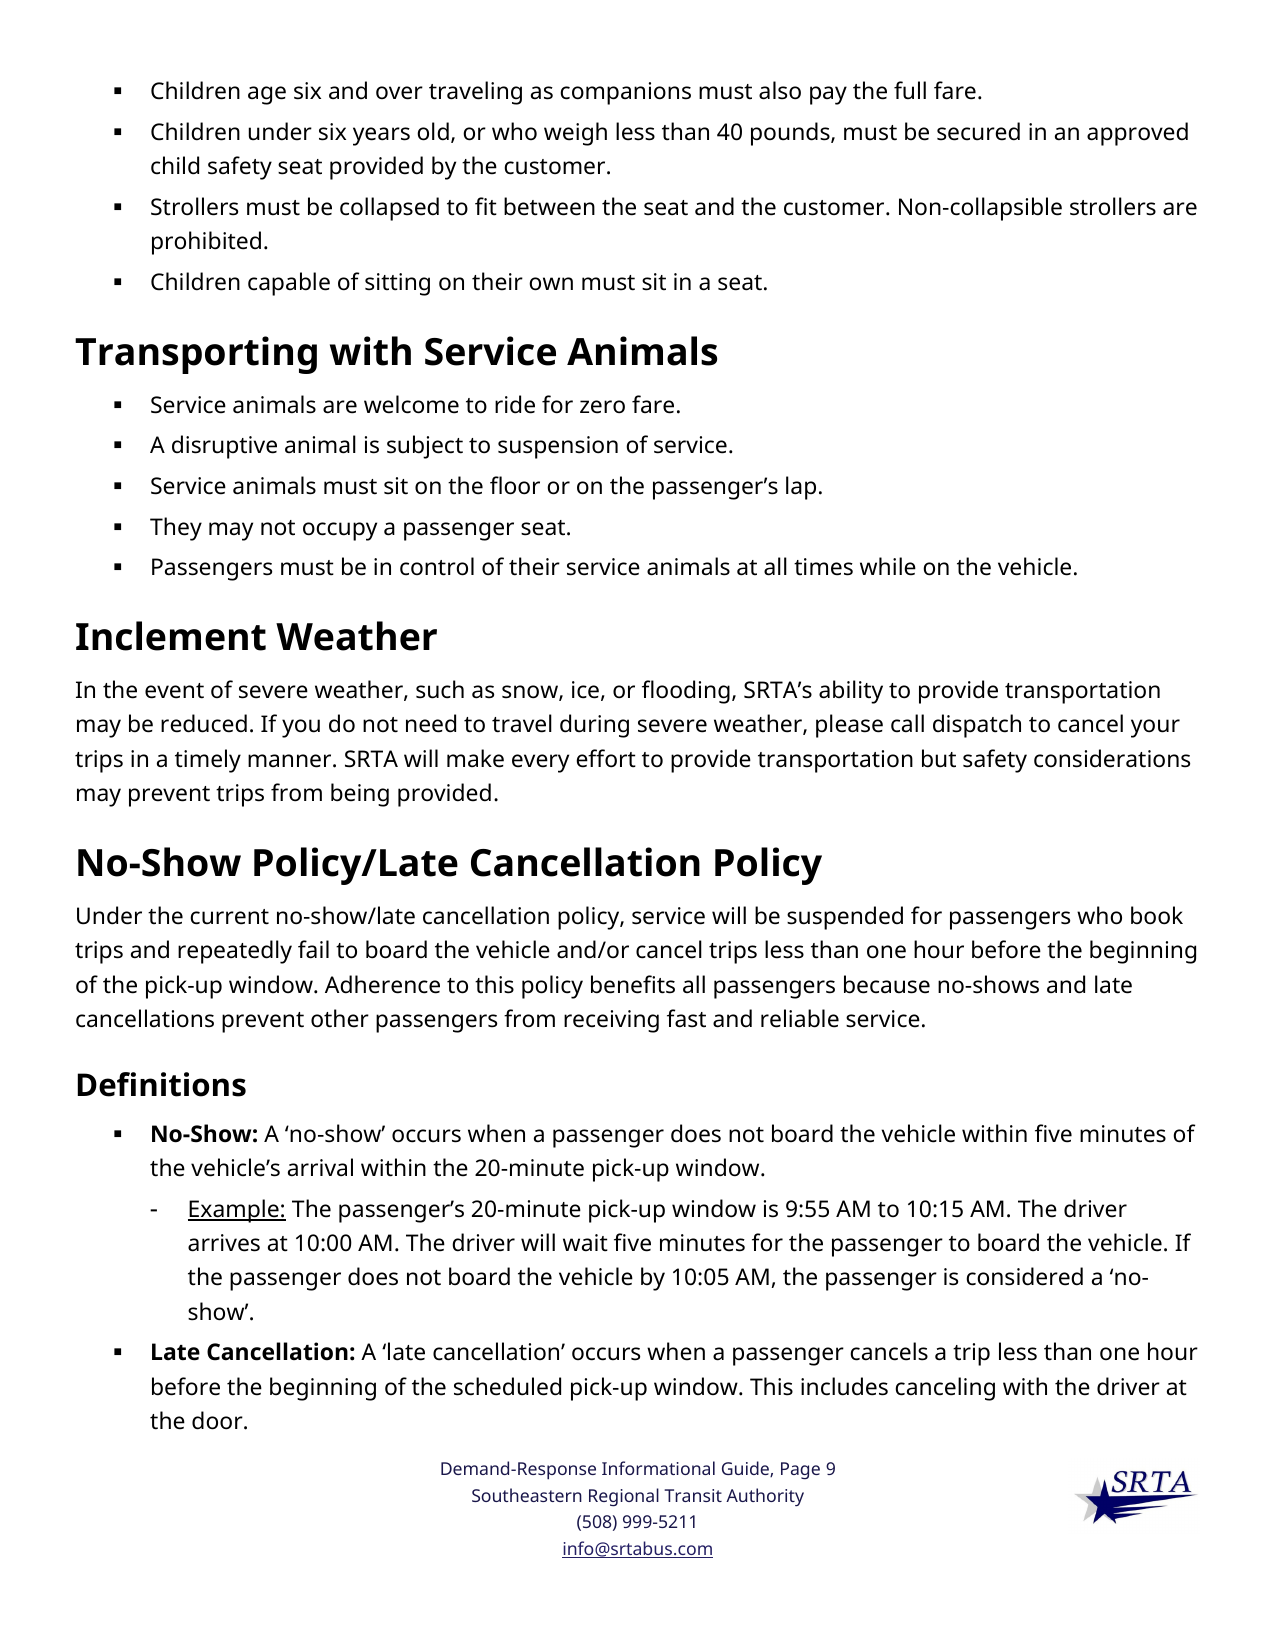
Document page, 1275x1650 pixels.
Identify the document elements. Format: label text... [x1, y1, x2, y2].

text Late Cancellation: A ‘late cancellation’ occurs when a passenger cancels a trip less than one hour before the beginning of the scheduled pick-up window. This includes canceling with the driver at the door. [112, 1336, 1200, 1436]
text A disruptive animal is subject to suspension of service. [112, 429, 1200, 460]
text Inclement Weather [75, 610, 1200, 661]
text Definitions [75, 1062, 1200, 1105]
text Passengers must be in control of their service animals at all times while on the vehicle. [112, 551, 1200, 582]
picture [1068, 1458, 1200, 1534]
text Children age six and over traveling as companions must also pay the full fare. [112, 75, 1200, 106]
text Service animals are welcome to ride for zero fare. [112, 388, 1200, 420]
text They may not occupy a passenger seat. [112, 510, 1200, 542]
text Strollers must be collapsed to fit between the seat and the customer. Non-collapsible strollers are prohibited. [112, 191, 1200, 256]
text Transporting with Service Animals [75, 325, 1200, 376]
text Children capable of sitting on their own must sit in a seat. [112, 266, 1200, 297]
text Children under six years old, or who weigh less than 40 pounds, must be secured in an approved child safety seat provided by the customer. [112, 116, 1200, 181]
text No-Show Policy/Late Cancellation Policy [75, 836, 1200, 887]
text No-Show: A ‘no-show’ occurs when a passenger does not board the vehicle within five minutes of the vehicle’s arrival within the 20-minute pick-up window. [112, 1118, 1200, 1183]
text In the event of severe weather, such as snow, ice, or flooding, SRTA’s ability to provide transportation may be reduced. If you do not need to travel during severe weather, please call dispatch to cancel your trips in a timely manner. SRTA will make every effort to provide transportation but safety considerations may prevent trips from being provided. [75, 674, 1200, 808]
text Example: The passenger’s 20-minute pick-up window is 9:55 AM to 10:15 AM. The driver arrives at 10:00 AM. The driver will wait five minutes for the passenger to board the vehicle. If the passenger does not board the vehicle by 10:05 AM, the passenger is considered a ‘no-show’. [150, 1193, 1200, 1327]
text Service animals must sit on the floor or on the passenger’s lap. [112, 470, 1200, 501]
text Under the current no-show/late cancellation policy, service will be suspended for passengers who book trips and repeatedly fail to board the vehicle and/or cancel trips less than one hour before the beginning of the pick-up window. Adherence to this policy benefits all passengers because no-shows and late cancellations prevent other passengers from receiving fast and reliable service. [75, 900, 1200, 1034]
